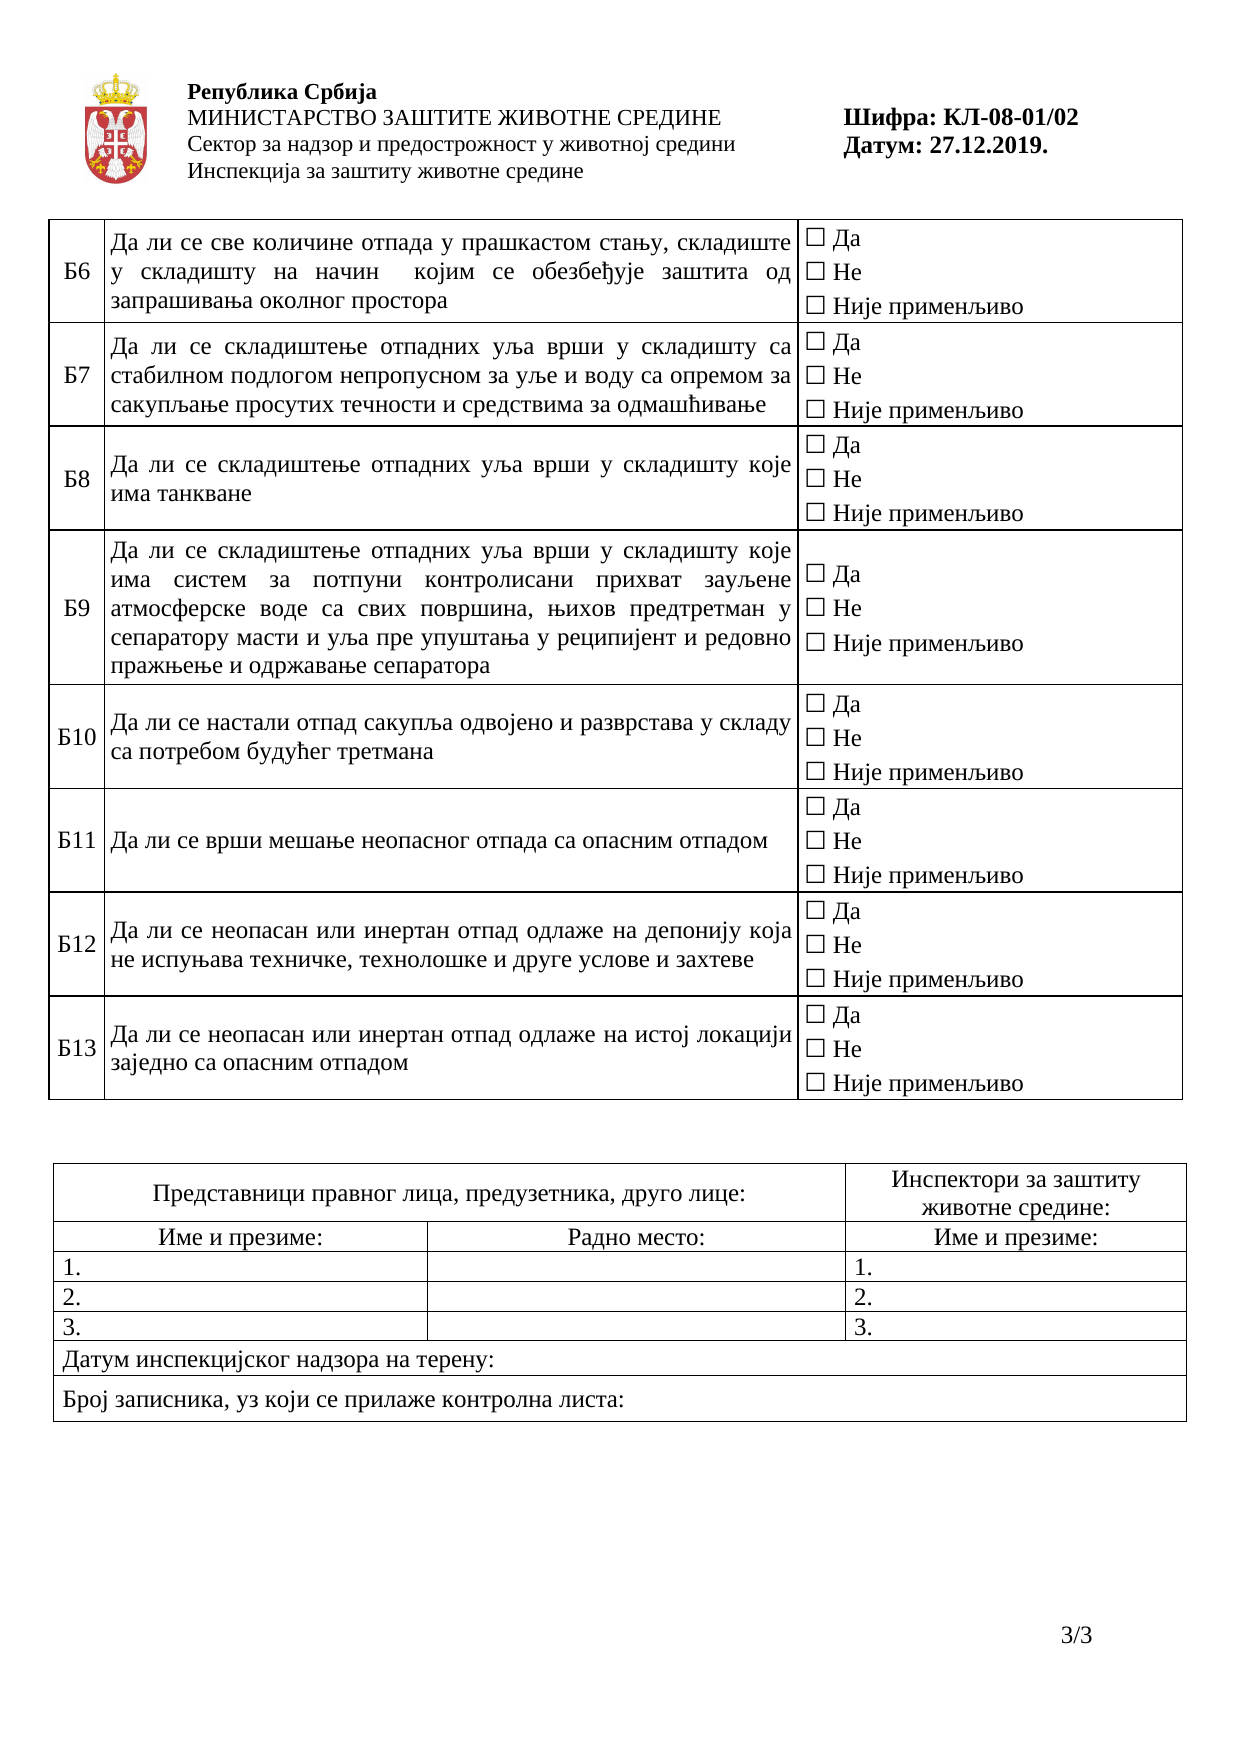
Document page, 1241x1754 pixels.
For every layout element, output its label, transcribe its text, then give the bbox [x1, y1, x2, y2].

table_cell Б12 [50, 893, 104, 995]
table_cell Да ли се складиштење отпадних уља врши у складишту са стабилном подлогом непропусном за уље и воду са опремом за сакупљање просутих течности и средствима за одмашћивање [105, 323, 797, 425]
table_cell Да ли се складиштење отпадних уља врши у складишту које има танкване [105, 427, 797, 529]
table_cell Да Не Није применљиво [799, 997, 1182, 1099]
table_cell 3. [54, 1312, 427, 1340]
table_cell Б7 [50, 323, 104, 425]
table_cell Б11 [50, 789, 104, 891]
table_cell Да ли се неопасан или инертан отпад одлаже на истој локацији заједно са опасним отпадом [105, 997, 797, 1099]
table_cell Б8 [50, 427, 104, 529]
table_cell Да Не Није применљиво [799, 685, 1182, 787]
picture [83, 73, 148, 185]
table_cell Да Не Није применљиво [799, 531, 1182, 684]
table_cell Радно место: [428, 1222, 845, 1251]
table_cell [428, 1282, 845, 1311]
table_cell Да Не Није применљиво [799, 789, 1182, 891]
table_cell Да ли се све количине отпада у прашкастом стању, складиште у складишту на начин којим се обезбеђује заштита од запрашивања околног простора [105, 220, 797, 322]
table_cell Да Не Није применљиво [799, 427, 1182, 529]
table_cell Име и презиме: [54, 1222, 427, 1251]
table_cell Датум инспекцијског надзора на терену: [54, 1341, 1186, 1375]
table_cell 2. [846, 1282, 1186, 1311]
table_cell Да Не Није применљиво [799, 323, 1182, 425]
table_cell 2. [54, 1282, 427, 1311]
table_cell Да Не Није применљиво [799, 220, 1182, 322]
table_cell 1. [54, 1252, 427, 1281]
table_cell Б9 [50, 531, 104, 684]
table_cell Б13 [50, 997, 104, 1099]
table_cell Б6 [50, 220, 104, 322]
table_cell Број записника, уз који се прилаже контролна листа: [54, 1376, 1186, 1421]
table_cell Име и презиме: [846, 1222, 1186, 1251]
table_cell Б10 [50, 685, 104, 787]
table_cell Да ли се настали отпад сакупља одвојено и разврстава у складу са потребом будућег третмана [105, 685, 797, 787]
table_cell 3. [846, 1312, 1186, 1340]
table_cell [428, 1252, 845, 1281]
table_cell Да ли се неопасан или инертан отпад одлаже на депонију која не испуњава техничке, технолошке и друге услове и захтеве [105, 893, 797, 995]
table_header Инспектори за заштиту животне средине: [846, 1164, 1186, 1221]
table_cell Да ли се врши мешање неопасног отпада са опасним отпадом [105, 789, 797, 891]
table_cell 1. [846, 1252, 1186, 1281]
table_cell Да Не Није применљиво [799, 893, 1182, 995]
table_cell Да ли се складиштење отпадних уља врши у складишту које има систем за потпуни контролисани прихват зауљене атмосферске воде са свих површина, њихов предтретман у сепаратору масти и уља пре упуштања у реципијент и редовно пражњење и одржавање сепаратора [105, 531, 797, 684]
table_header Представници правног лица, предузетника, друго лице: [54, 1164, 845, 1221]
table_cell [428, 1312, 845, 1340]
